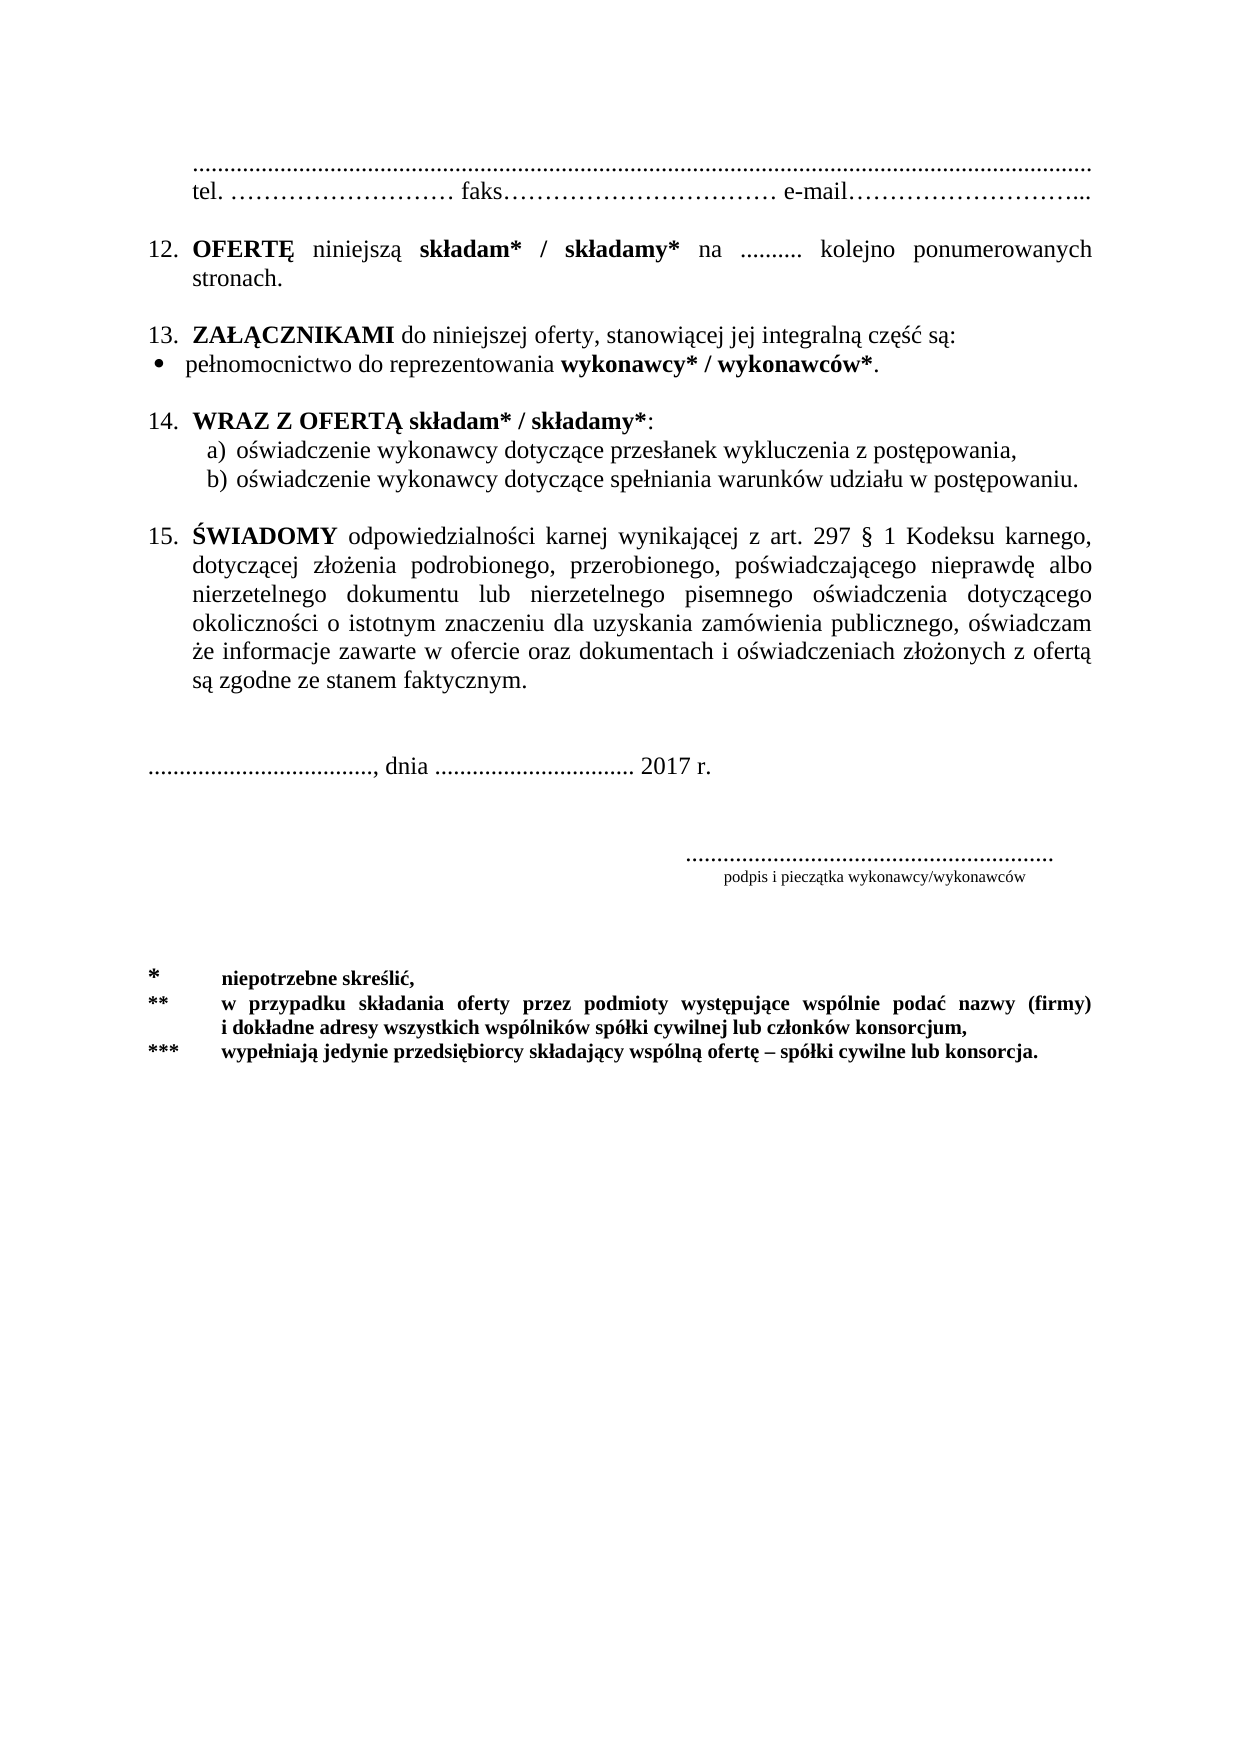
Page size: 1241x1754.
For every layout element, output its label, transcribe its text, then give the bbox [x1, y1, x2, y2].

text *** wypełniają jedynie przedsiębiorcy składający wspólną ofertę – spółki cywilne lub konsorcja. [148, 1039, 1093, 1063]
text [192, 148, 1093, 176]
list oświadczenie wykonawcy dotyczące spełniania warunków udziału w postępowaniu. [207, 464, 1093, 493]
list ZAŁĄCZNIKAMI do niniejszej oferty, stanowiącej jej integralną część są: [148, 320, 1093, 349]
list oświadczenie wykonawcy dotyczące przesłanek wykluczenia z postępowania, [207, 435, 1093, 464]
text * niepotrzebne skreślić, [148, 962, 1093, 991]
text ........................................................... [148, 838, 1093, 866]
text podpis i pieczątka wykonawcy/wykonawców [148, 866, 1093, 886]
list WRAZ Z OFERTĄ składam* / składamy*: [148, 406, 1093, 435]
list OFERTĘ niniejszą składam* / składamy* na .......... kolejno ponumerowanych stronach. [148, 234, 1093, 291]
list ŚWIADOMY odpowiedzialności karnej wynikającej z art. 297 § 1 Kodeksu karnego, dotyczącej złożenia podrobionego, przerobionego, poświadczającego nieprawdę albo nierzetelnego dokumentu lub nierzetelnego pisemnego oświadczenia dotyczącego okoliczności o istotnym znaczeniu dla uzyskania zamówienia publicznego, oświadczam że informacje zawarte w ofercie oraz dokumentach i oświadczeniach złożonych z ofertą są zgodne ze stanem faktycznym. [148, 521, 1093, 694]
text ** w przypadku składania oferty przez podmioty występujące wspólnie podać nazwy (firmy) i dokładne adresy wszystkich wspólników spółki cywilnej lub członków konsorcjum, [148, 991, 1093, 1039]
text tel. ……………………… faks…………………………… e-mail………………………... [192, 176, 1093, 205]
text ...................................., dnia ................................ 2017 r. [148, 751, 1093, 780]
list pełnomocnictwo do reprezentowania wykonawcy* / wykonawców*. [148, 349, 1093, 378]
